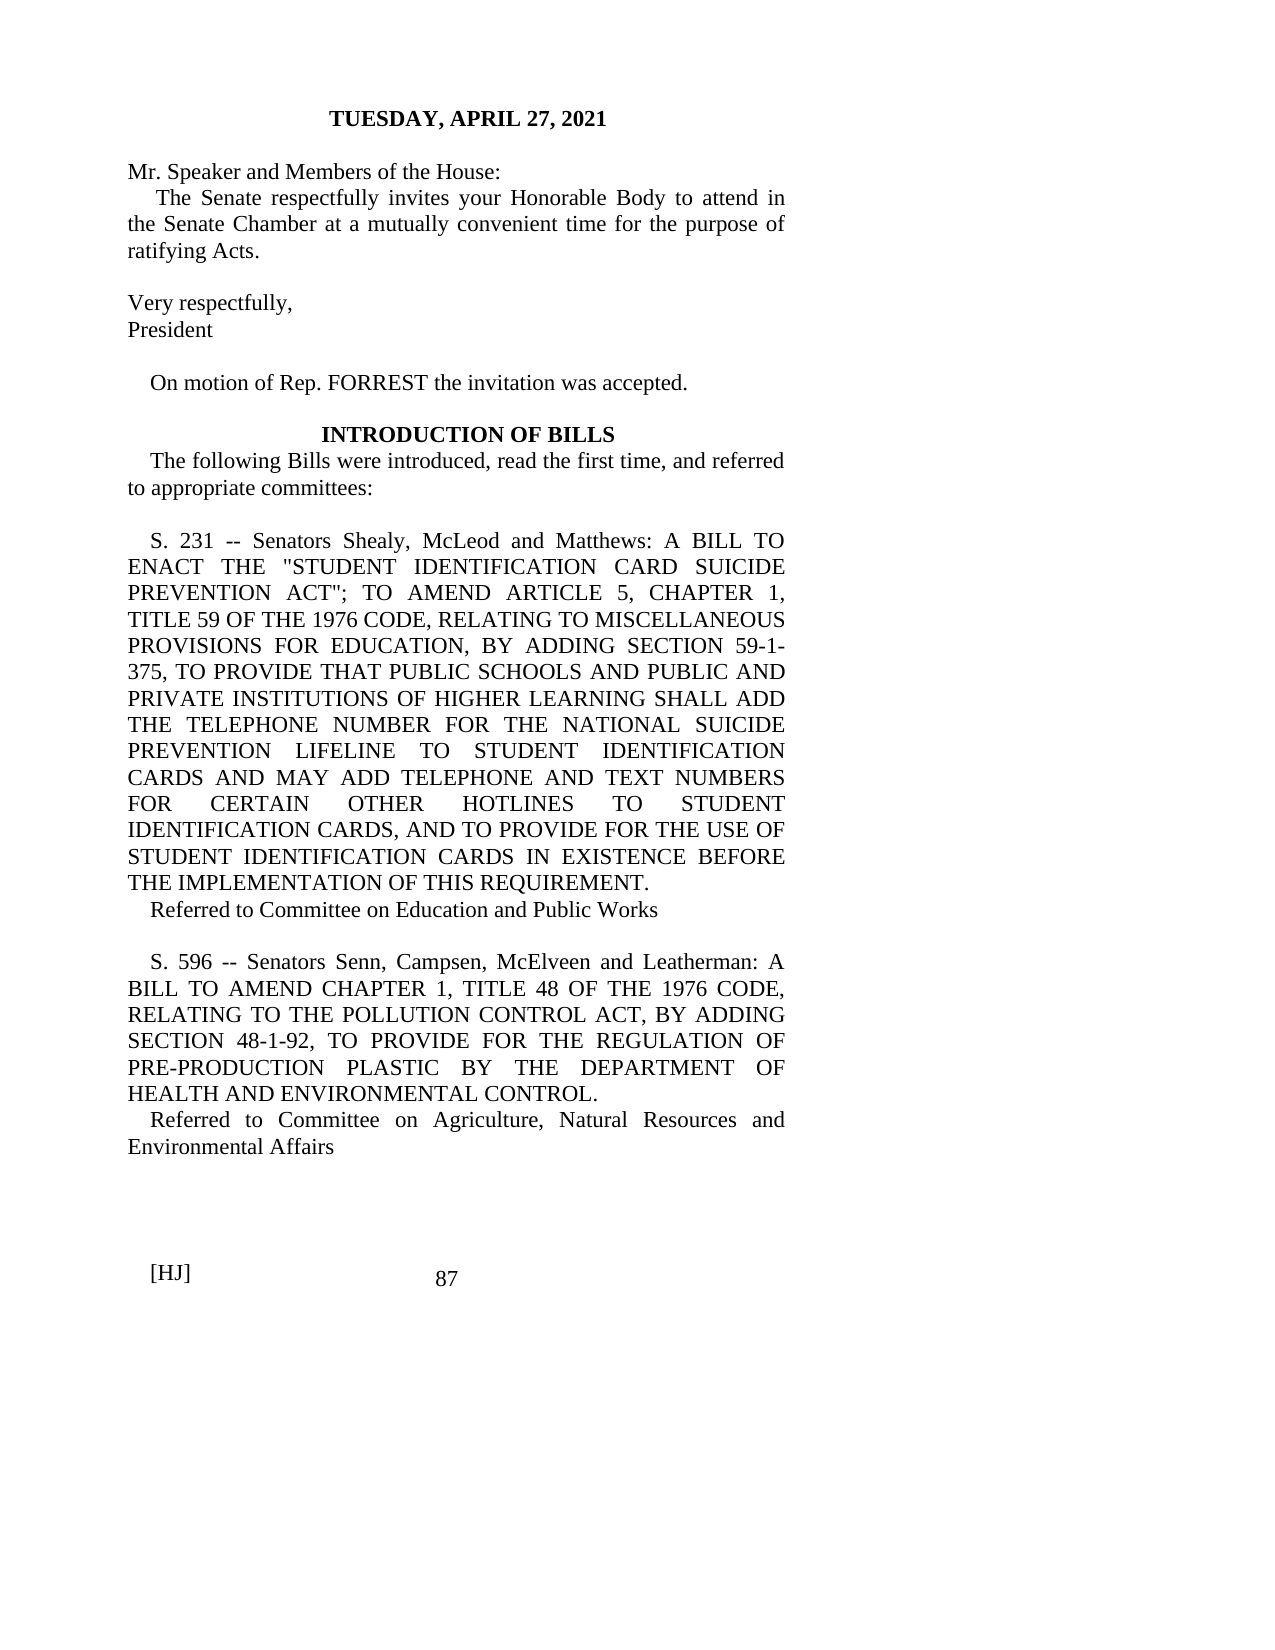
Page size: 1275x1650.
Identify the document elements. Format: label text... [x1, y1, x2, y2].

text Referred to Committee on Agriculture, Natural Resources and Environmental Affairs [127, 1106, 786, 1159]
text Referred to Committee on Education and Public Works [127, 896, 786, 922]
text The Senate respectfully invites your Honorable Body to attend in the Senate Chamber at a mutually convenient time for the purpose of ratifying Acts. [127, 184, 786, 263]
text S. 231 -- Senators Shealy, McLeod and Matthews: A BILL TO ENACT THE "STUDENT IDENTIFICATION CARD SUICIDE PREVENTION ACT"; TO AMEND ARTICLE 5, CHAPTER 1, TITLE 59 OF THE 1976 CODE, RELATING TO MISCELLANEOUS PROVISIONS FOR EDUCATION, BY ADDING SECTION 59-1-375, TO PROVIDE THAT PUBLIC SCHOOLS AND PUBLIC AND PRIVATE INSTITUTIONS OF HIGHER LEARNING SHALL ADD THE TELEPHONE NUMBER FOR THE NATIONAL SUICIDE PREVENTION LIFELINE TO STUDENT IDENTIFICATION CARDS AND MAY ADD TELEPHONE AND TEXT NUMBERS FOR CERTAIN OTHER HOTLINES TO STUDENT IDENTIFICATION CARDS, AND TO PROVIDE FOR THE USE OF STUDENT IDENTIFICATION CARDS IN EXISTENCE BEFORE THE IMPLEMENTATION OF THIS REQUIREMENT. [127, 527, 786, 896]
text On motion of Rep. FORREST the invitation was accepted. [127, 368, 786, 395]
text S. 596 -- Senators Senn, Campsen, McElveen and Leatherman: A BILL TO AMEND CHAPTER 1, TITLE 48 OF THE 1976 CODE, RELATING TO THE POLLUTION CONTROL ACT, BY ADDING SECTION 48-1-92, TO PROVIDE FOR THE REGULATION OF PRE-PRODUCTION PLASTIC BY THE DEPARTMENT OF HEALTH AND ENVIRONMENTAL CONTROL. [127, 948, 786, 1106]
text Very respectfully, [127, 289, 786, 316]
text President [127, 316, 786, 342]
text INTRODUCTION OF BILLS [127, 421, 786, 448]
text Mr. Speaker and Members of the House: [127, 158, 786, 184]
text The following Bills were introduced, read the first time, and referred to appropriate committees: [127, 448, 786, 500]
